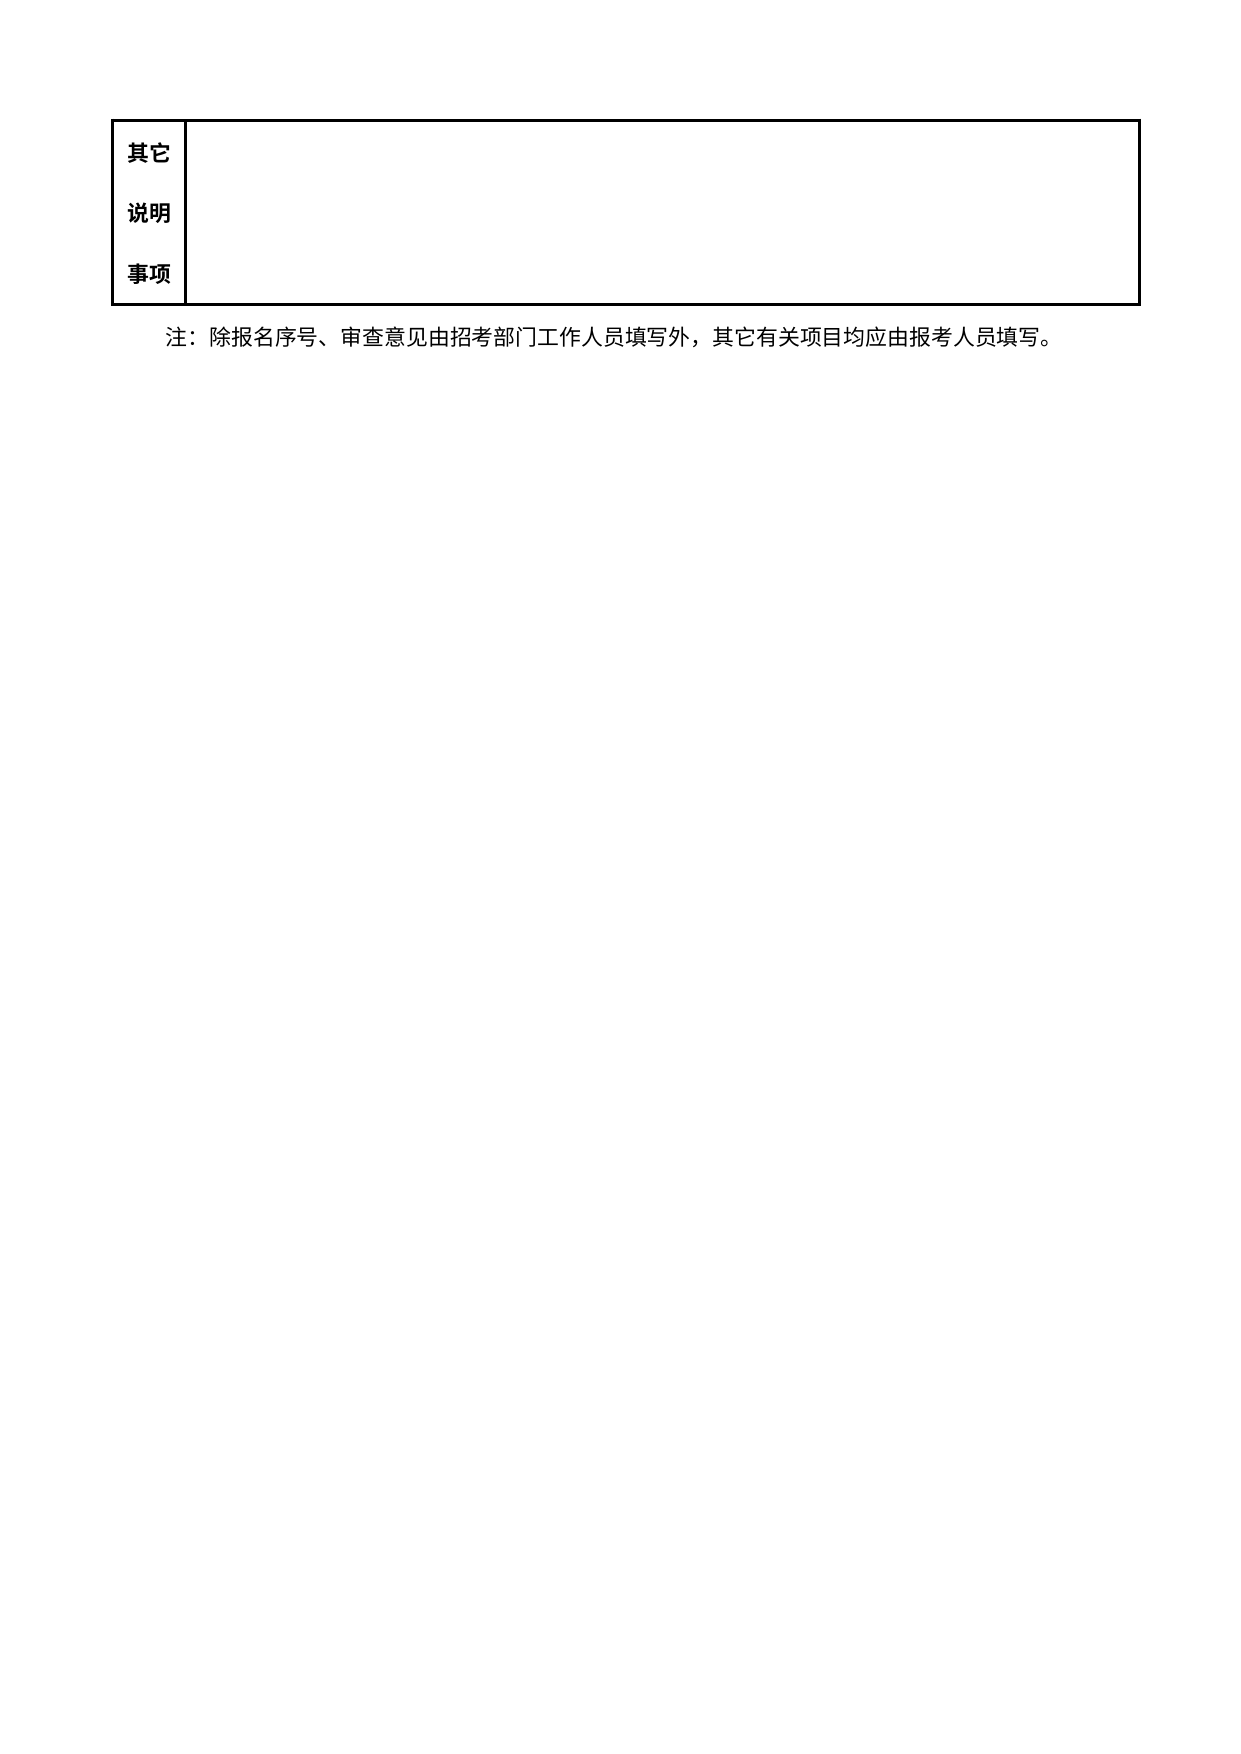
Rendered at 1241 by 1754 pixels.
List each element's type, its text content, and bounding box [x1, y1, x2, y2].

table_cell 其它 说明 事项 [114, 122, 184, 303]
text 注：除报名序号、审查意见由招考部门工作人员填写外，其它有关项目均应由报考人员填写。 [165, 306, 1087, 366]
table_cell [187, 122, 1138, 303]
